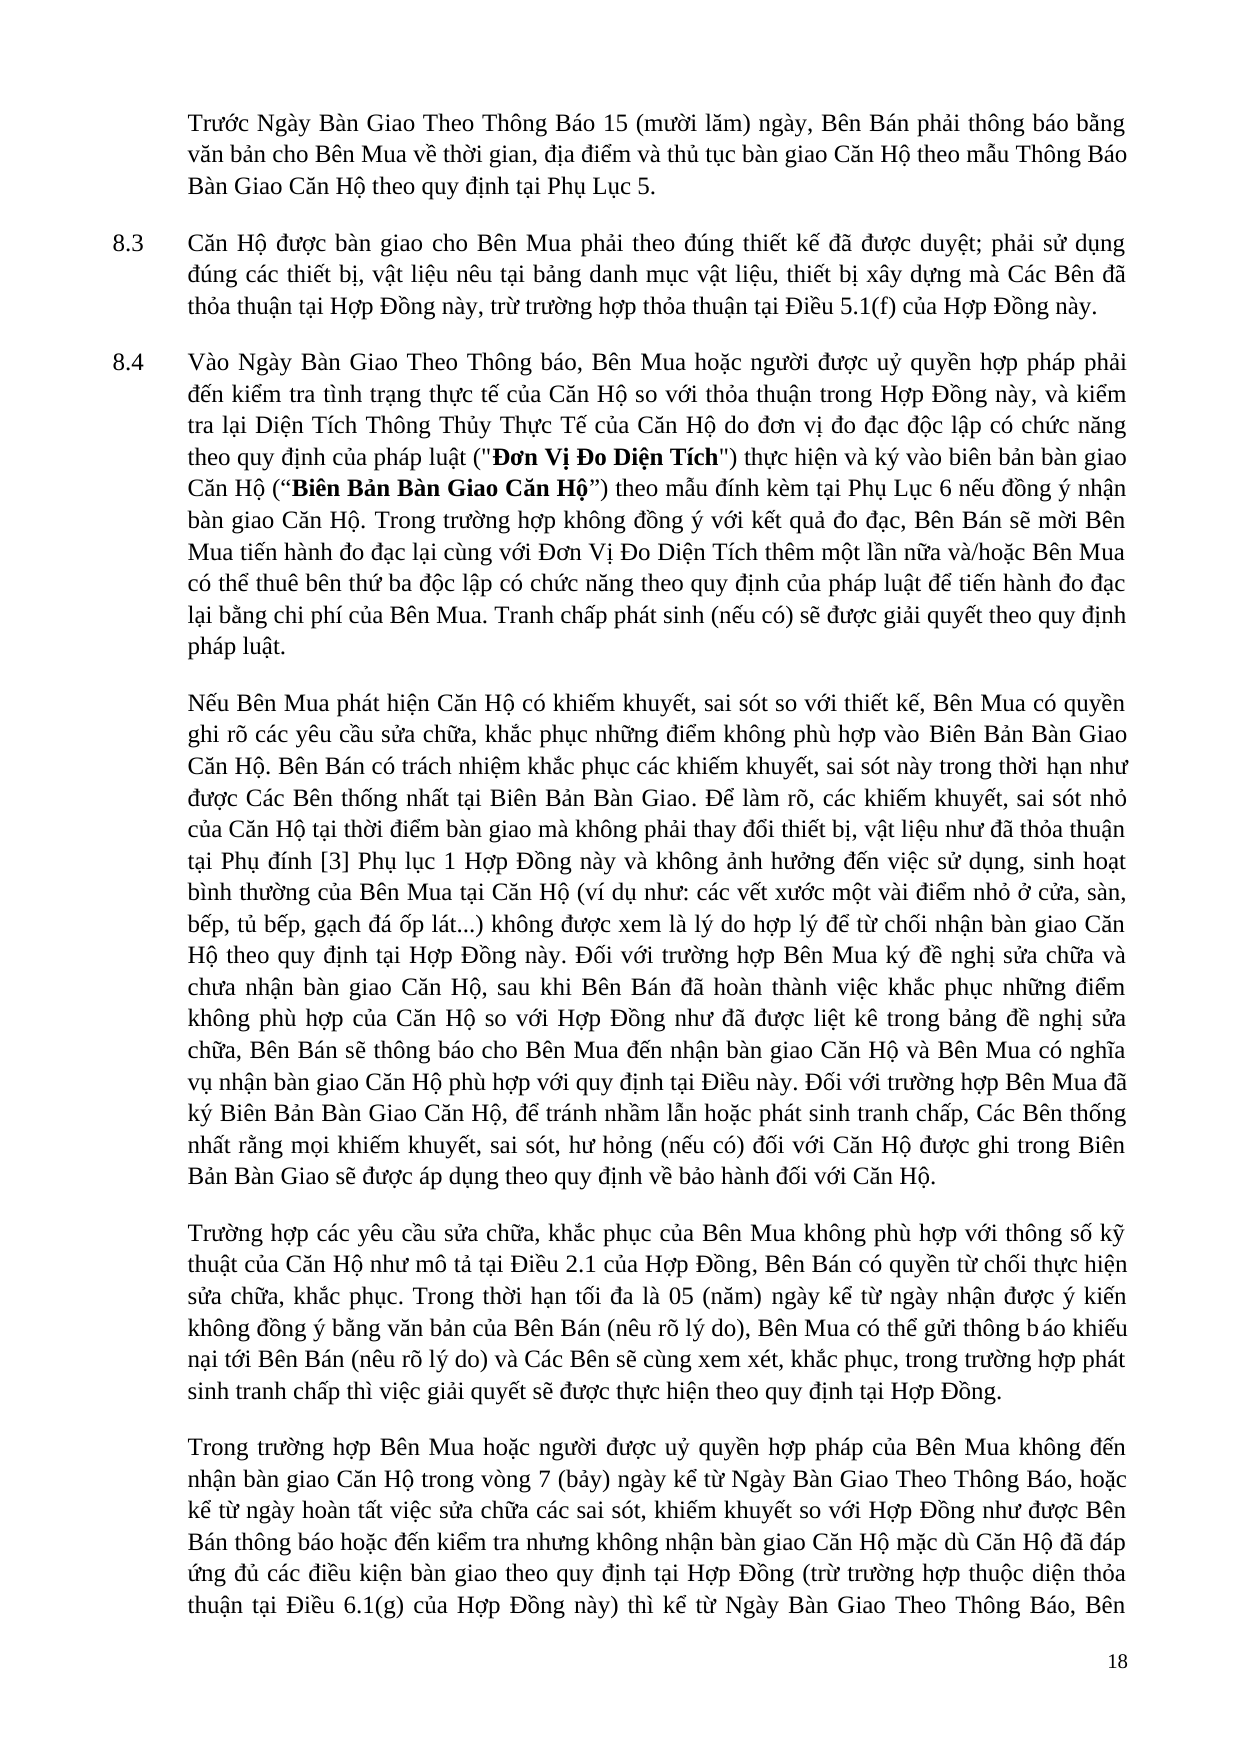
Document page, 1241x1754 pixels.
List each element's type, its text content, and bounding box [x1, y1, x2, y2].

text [187, 1432, 1128, 1619]
subtitle Vào Ngày Bàn Giao Theo Thông báo, Bên Mua hoặc người được uỷ quyền hợp pháp phải đến kiểm tra tình trạng thực tế của Căn Hộ so với thỏa thuận trong Hợp Đồng này, và kiểm tra lại Diện Tích Thông Thủy Thực Tế của Căn Hộ do đơn vị đo đạc độc lập có chức năng theo quy định của pháp luật ("Đơn Vị Đo Diện Tích") thực hiện và ký vào biên bản bàn giao Căn Hộ (“Biên Bản Bàn Giao Căn Hộ”) theo mẫu đính kèm tại Phụ Lục 6 nếu đồng ý nhận bàn giao Căn Hộ. Trong trường hợp không đồng ý với kết quả đo đạc, Bên Bán sẽ mời Bên Mua tiến hành đo đạc lại cùng với Đơn Vị Đo Diện Tích thêm một lần nữa và/hoặc Bên Mua có thể thuê bên thứ ba độc lập có chức năng theo quy định của pháp luật để tiến hành đo đạc lại bằng chi phí của Bên Mua. Tranh chấp phát sinh (nếu có) sẽ được giải quyết theo quy định pháp luật. [112, 347, 1128, 660]
text Trường hợp các yêu cầu sửa chữa, khắc phục của Bên Mua không phù hợp với thông số kỹ thuật của Căn Hộ như mô tả tại Điều 2.1 của Hợp Đồng, Bên Bán có quyền từ chối thực hiện sửa chữa, khắc phục. Trong thời hạn tối đa là 05 (năm) ngày kể từ ngày nhận được ý kiến không đồng ý bằng văn bản của Bên Bán (nêu rõ lý do), Bên Mua có thể gửi thông báo khiếu nại tới Bên Bán (nêu rõ lý do) và Các Bên sẽ cùng xem xét, khắc phục, trong trường hợp phát sinh tranh chấp thì việc giải quyết sẽ được thực hiện theo quy định tại Hợp Đồng. [187, 1218, 1128, 1404]
text Trước Ngày Bàn Giao Theo Thông Báo 15 (mười lăm) ngày, Bên Bán phải thông báo bằng văn bản cho Bên Mua về thời gian, địa điểm và thủ tục bàn giao Căn Hộ theo mẫu Thông Báo Bàn Giao Căn Hộ theo quy định tại Phụ Lục 5. [187, 108, 1128, 200]
subtitle Căn Hộ được bàn giao cho Bên Mua phải theo đúng thiết kế đã được duyệt; phải sử dụng đúng các thiết bị, vật liệu nêu tại bảng danh mục vật liệu, thiết bị xây dựng mà Các Bên đã thỏa thuận tại Hợp Đồng này, trừ trường hợp thỏa thuận tại Điều 5.1(f) của Hợp Đồng này. [112, 228, 1128, 319]
subtitle Nếu Bên Mua phát hiện Căn Hộ có khiếm khuyết, sai sót so với thiết kế, Bên Mua có quyền ghi rõ các yêu cầu sửa chữa, khắc phục những điểm không phù hợp vào Biên Bản Bàn Giao Căn Hộ. Bên Bán có trách nhiệm khắc phục các khiếm khuyết, sai sót này trong thời hạn như được Các Bên thống nhất tại Biên Bản Bàn Giao. Để làm rõ, các khiếm khuyết, sai sót nhỏ của Căn Hộ tại thời điểm bàn giao mà không phải thay đổi thiết bị, vật liệu như đã thỏa thuận tại Phụ đính [3] Phụ lục 1 Hợp Đồng này và không ảnh hưởng đến việc sử dụng, sinh hoạt bình thường của Bên Mua tại Căn Hộ (ví dụ như: các vết xước một vài điểm nhỏ ở cửa, sàn, bếp, tủ bếp, gạch đá ốp lát...) không được xem là lý do hợp lý để từ chối nhận bàn giao Căn Hộ theo quy định tại Hợp Đồng này. Đối với trường hợp Bên Mua ký đề nghị sửa chữa và chưa nhận bàn giao Căn Hộ, sau khi Bên Bán đã hoàn thành việc khắc phục những điểm không phù hợp của Căn Hộ so với Hợp Đồng như đã được liệt kê trong bảng đề nghị sửa chữa, Bên Bán sẽ thông báo cho Bên Mua đến nhận bàn giao Căn Hộ và Bên Mua có nghĩa vụ nhận bàn giao Căn Hộ phù hợp với quy định tại Điều này. Đối với trường hợp Bên Mua đã ký Biên Bản Bàn Giao Căn Hộ, để tránh nhầm lẫn hoặc phát sinh tranh chấp, Các Bên thống nhất rằng mọi khiếm khuyết, sai sót, hư hỏng (nếu có) đối với Căn Hộ được ghi trong Biên Bản Bàn Giao sẽ được áp dụng theo quy định về bảo hành đối với Căn Hộ. [187, 688, 1128, 1190]
